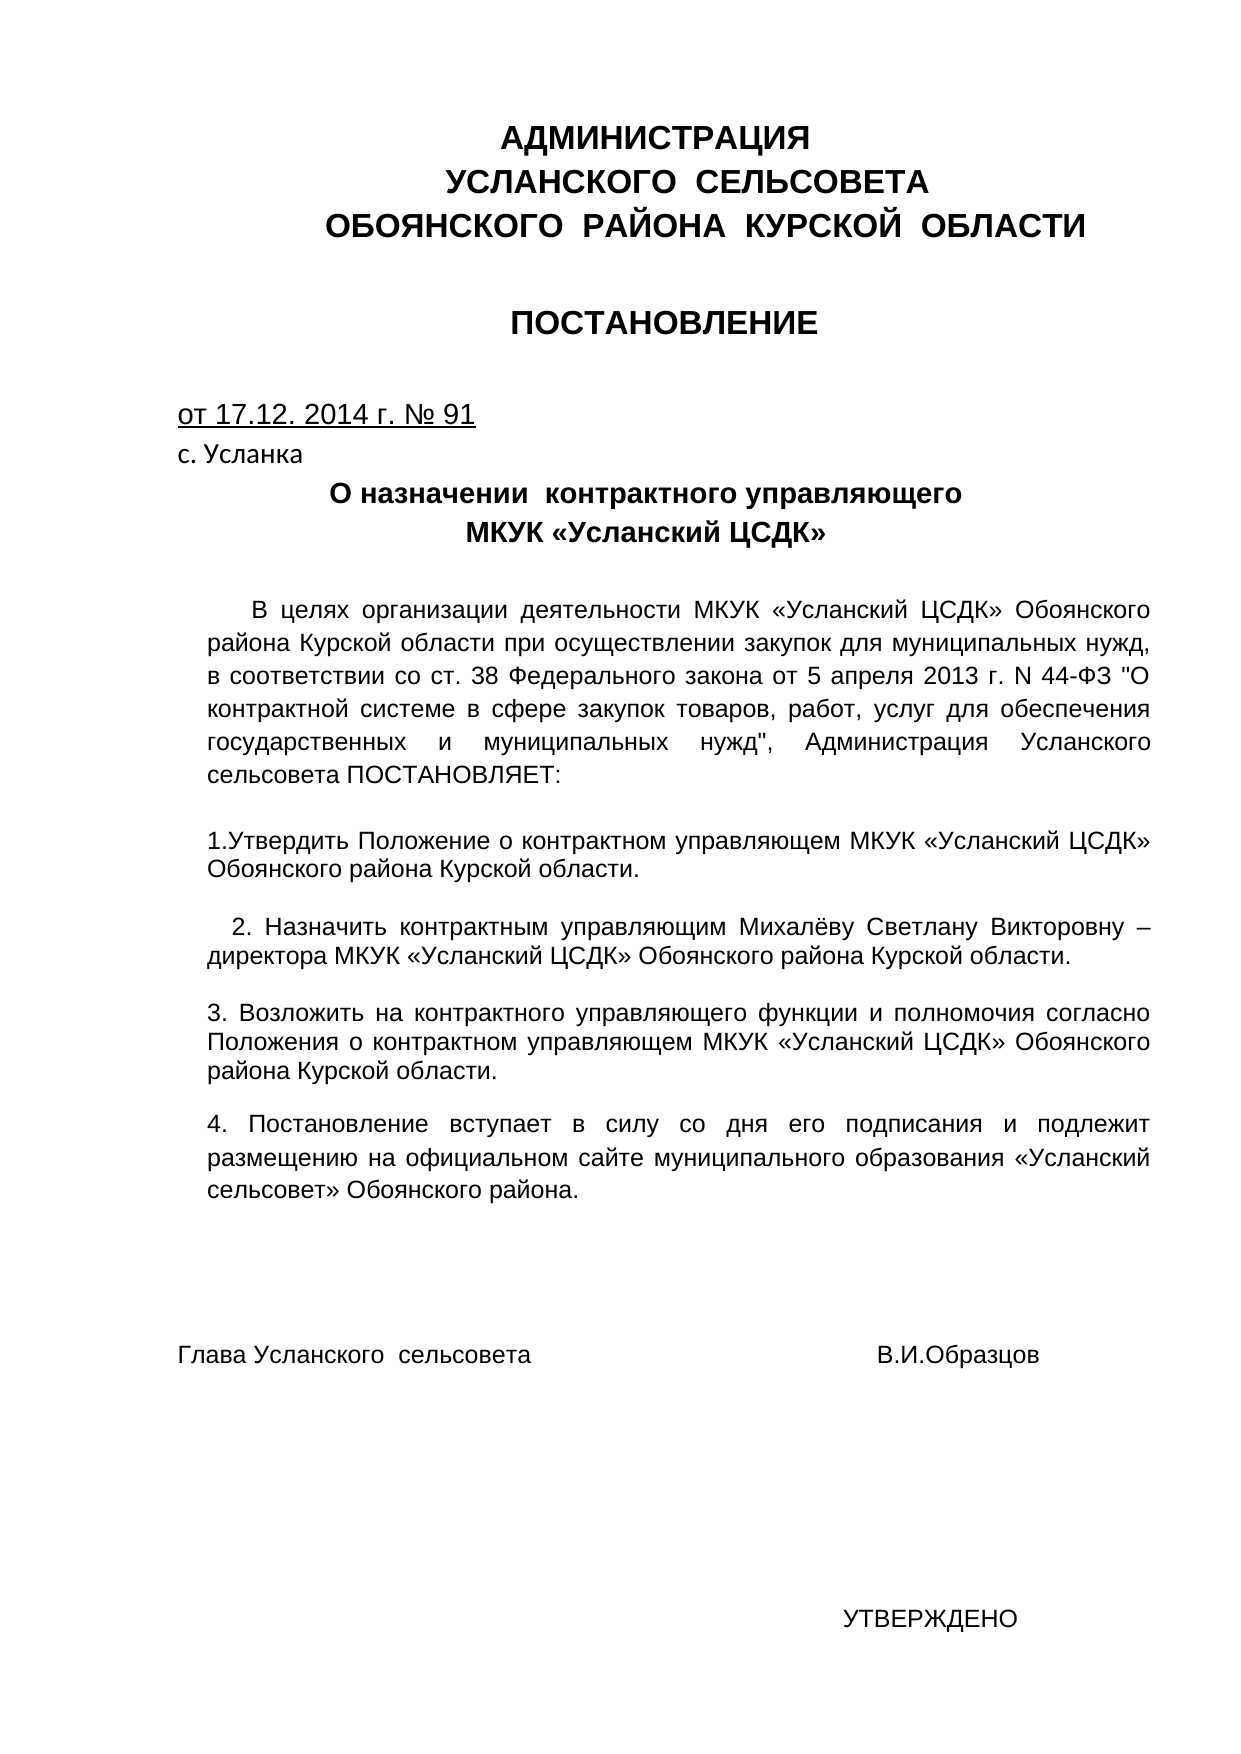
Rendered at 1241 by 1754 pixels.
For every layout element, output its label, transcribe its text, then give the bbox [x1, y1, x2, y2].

text 3. Возложить на контрактного управляющего функции и полномочия согласно Положения о контрактном управляющем МКУК «Усланский ЦСДК» Обоянского района Курской области. [207, 998, 1152, 1084]
text УТВЕРЖДЕНО [709, 1604, 1152, 1633]
text МКУК «Усланский ЦСДК» [177, 515, 1115, 549]
text В целях организации деятельности МКУК «Усланский ЦСДК» Обоянского района Курской области при осуществлении закупок для муниципальных нужд, в соответствии со ст. 38 Федерального закона от 5 апреля . N 44-ФЗ "О контрактной системе в сфере закупок товаров, работ, услуг для обеспечения государственных и муниципальных нужд", Администрация Усланского сельсовета ПОСТАНОВЛЯЕТ: [207, 594, 1152, 788]
text с. Усланка [177, 436, 1115, 471]
text 2. Назначить контрактным управляющим Михалёву Светлану Викторовну – директора МКУК «Усланский ЦСДК» Обоянского района Курской области. [207, 912, 1152, 969]
text О назначении контрактного управляющего [177, 477, 1115, 510]
text Глава Усланского сельсовета В.И.Образцов [177, 1340, 1163, 1369]
text АДМИНИСТРАЦИЯ УСЛАНСКОГО СЕЛЬСОВЕТА ОБОЯНСКОГО РАЙОНА КУРСКОЙ ОБЛАСТИ [177, 118, 1152, 245]
text от 17.12. 2014 г. № 91 [177, 397, 1152, 431]
text 1.Утвердить Положение о контрактном управляющем МКУК «Усланский ЦСДК» Обоянского района Курской области. [207, 826, 1152, 883]
text ПОСТАНОВЛЕНИЕ [177, 303, 1152, 342]
list 4. Постановление вступает в силу со дня его подписания и подлежит размещению на официальном сайте муниципального образования «Усланский сельсовет» Обоянского района. [207, 1109, 1152, 1204]
